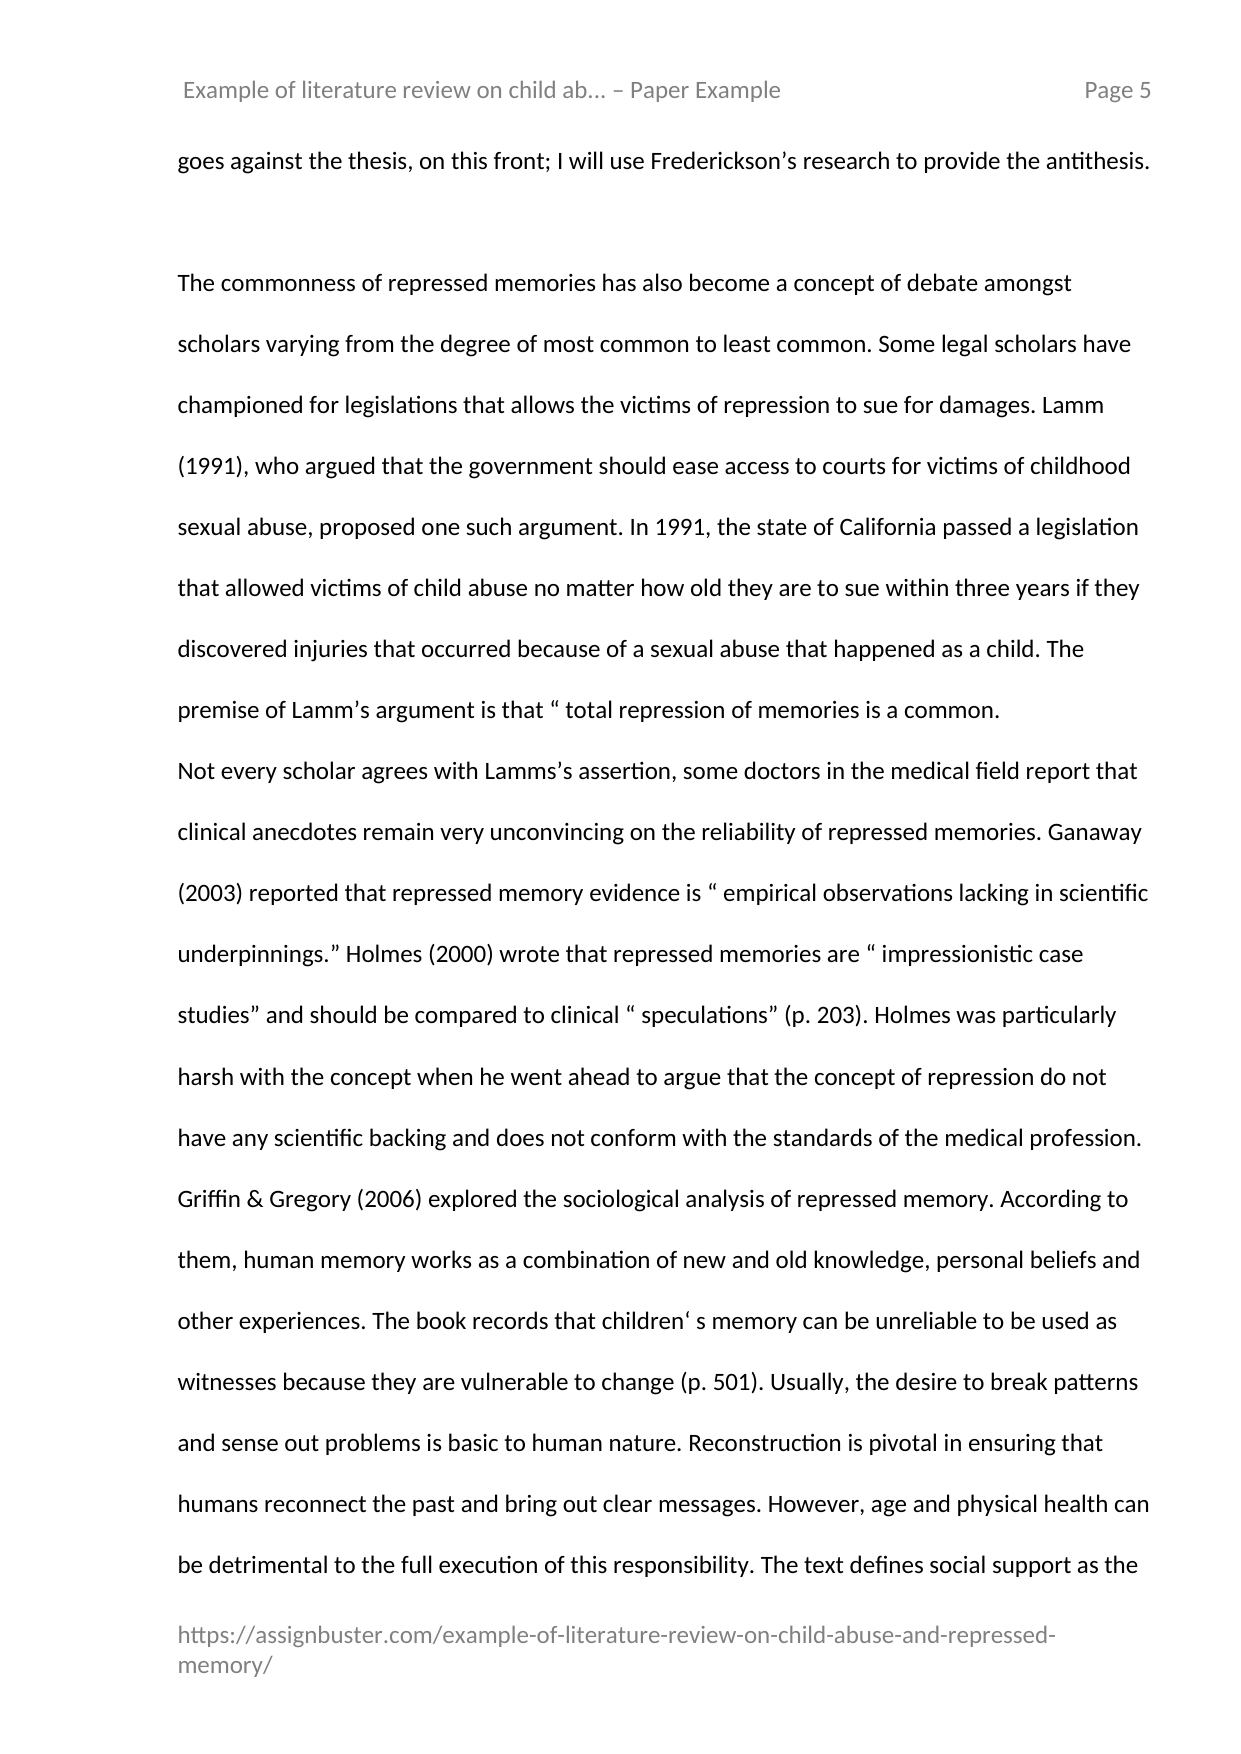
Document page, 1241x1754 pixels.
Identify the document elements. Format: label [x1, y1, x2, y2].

text [177, 145, 1152, 1579]
